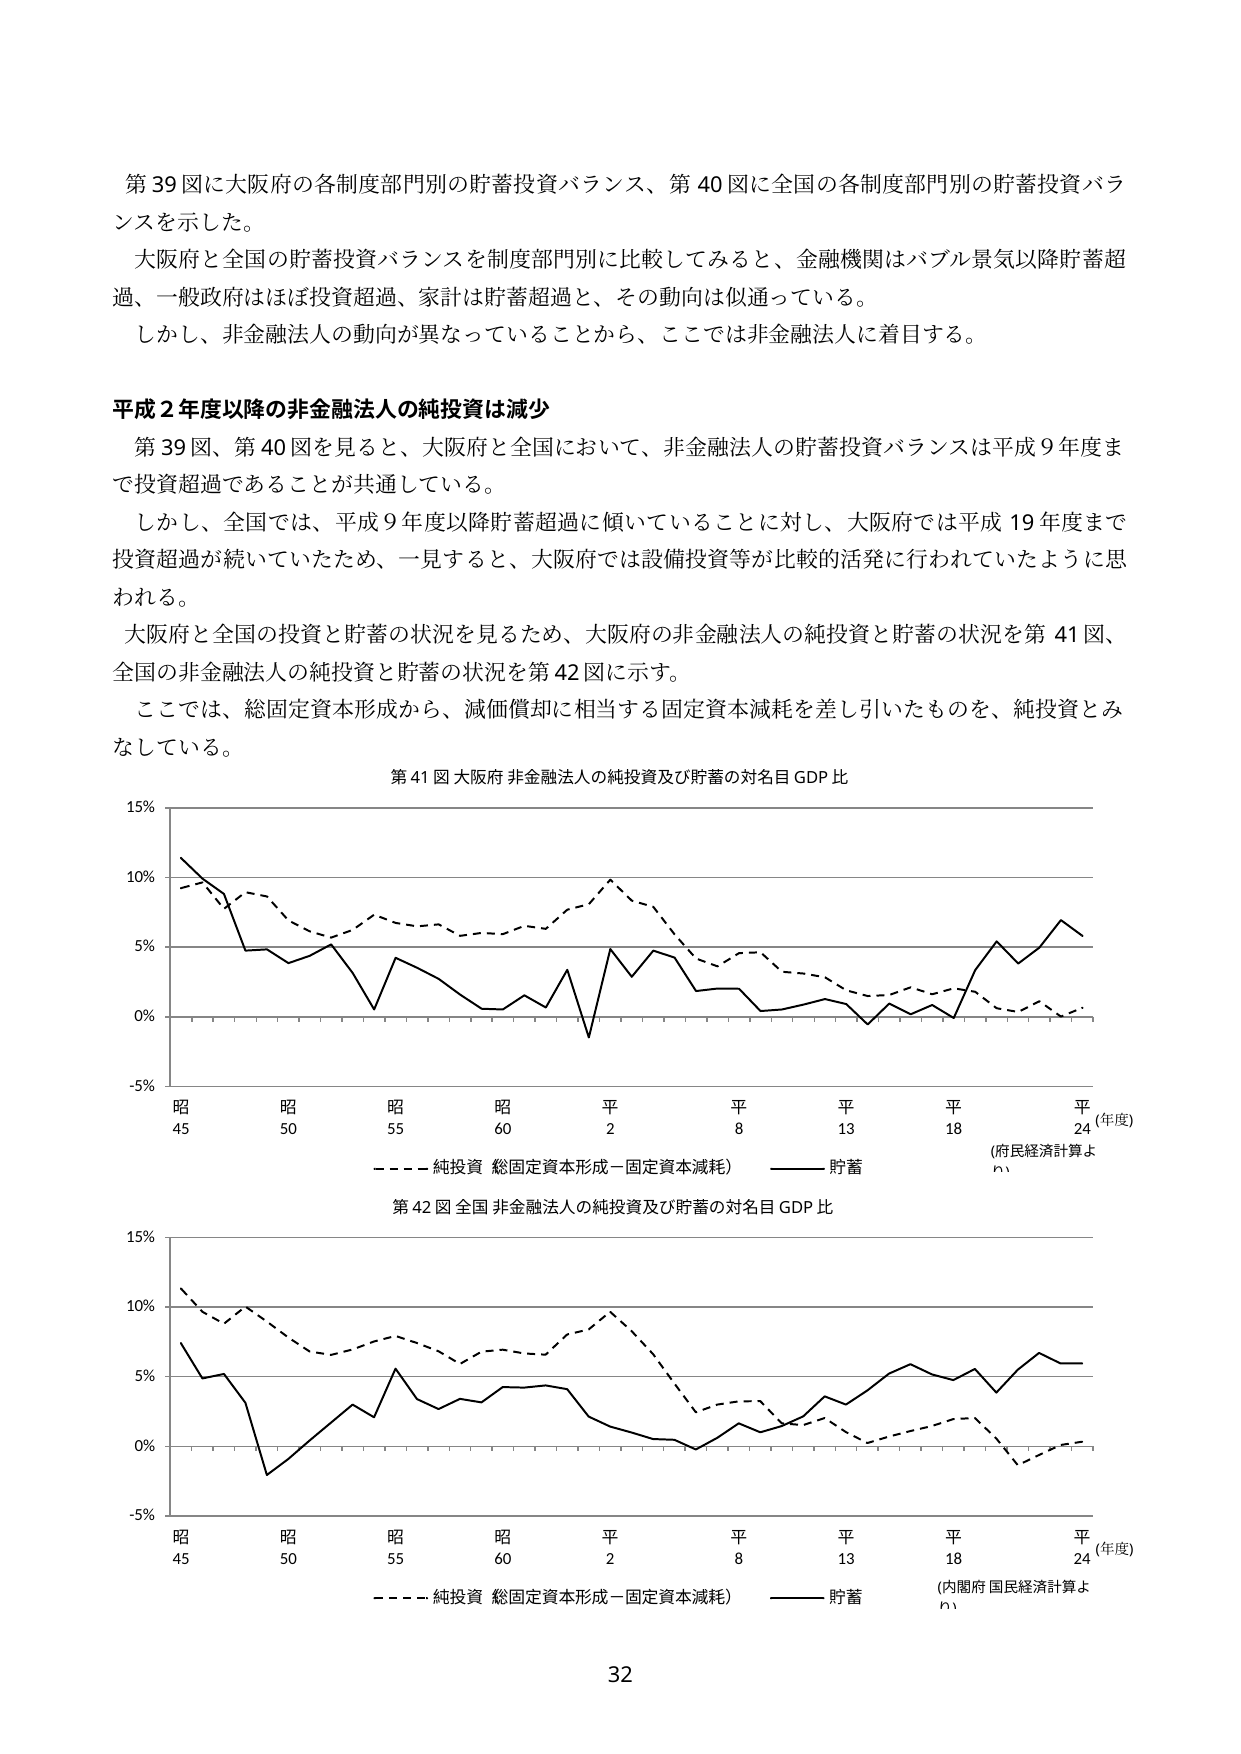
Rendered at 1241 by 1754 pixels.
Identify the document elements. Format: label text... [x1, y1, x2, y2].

text 大阪府と全国の貯蓄投資バランスを制度部門別に比較してみると、金融機関はバブル景気以降貯蓄超過、一般政府はほぼ投資超過、家計は貯蓄超過と、その動向は似通っている。 [112, 239, 1128, 314]
text ここでは、総固定資本形成から、減価償却に相当する固定資本減耗を差し引いたものを、純投資とみなしている。 [112, 689, 1128, 764]
text 大阪府と全国の投資と貯蓄の状況を見るため、大阪府の非金融法人の純投資と貯蓄の状況を第41図、全国の非金融法人の純投資と貯蓄の状況を第42図に示す。 [112, 614, 1128, 689]
text 第39図に大阪府の各制度部門別の貯蓄投資バランス、第40図に全国の各制度部門別の貯蓄投資バランスを示した。 [112, 164, 1128, 239]
text 平成２年度以降の非金融法人の純投資は減少 [112, 389, 1128, 427]
text しかし、全国では、平成９年度以降貯蓄超過に傾いていることに対し、大阪府では平成19年度まで投資超過が続いていたため、一見すると、大阪府では設備投資等が比較的活発に行われていたように思われる。 [112, 502, 1128, 614]
text しかし、非金融法人の動向が異なっていることから、ここでは非金融法人に着目する。 [112, 314, 1128, 352]
text 第39図、第40図を見ると、大阪府と全国において、非金融法人の貯蓄投資バランスは平成９年度まで投資超過であることが共通している。 [112, 427, 1128, 502]
